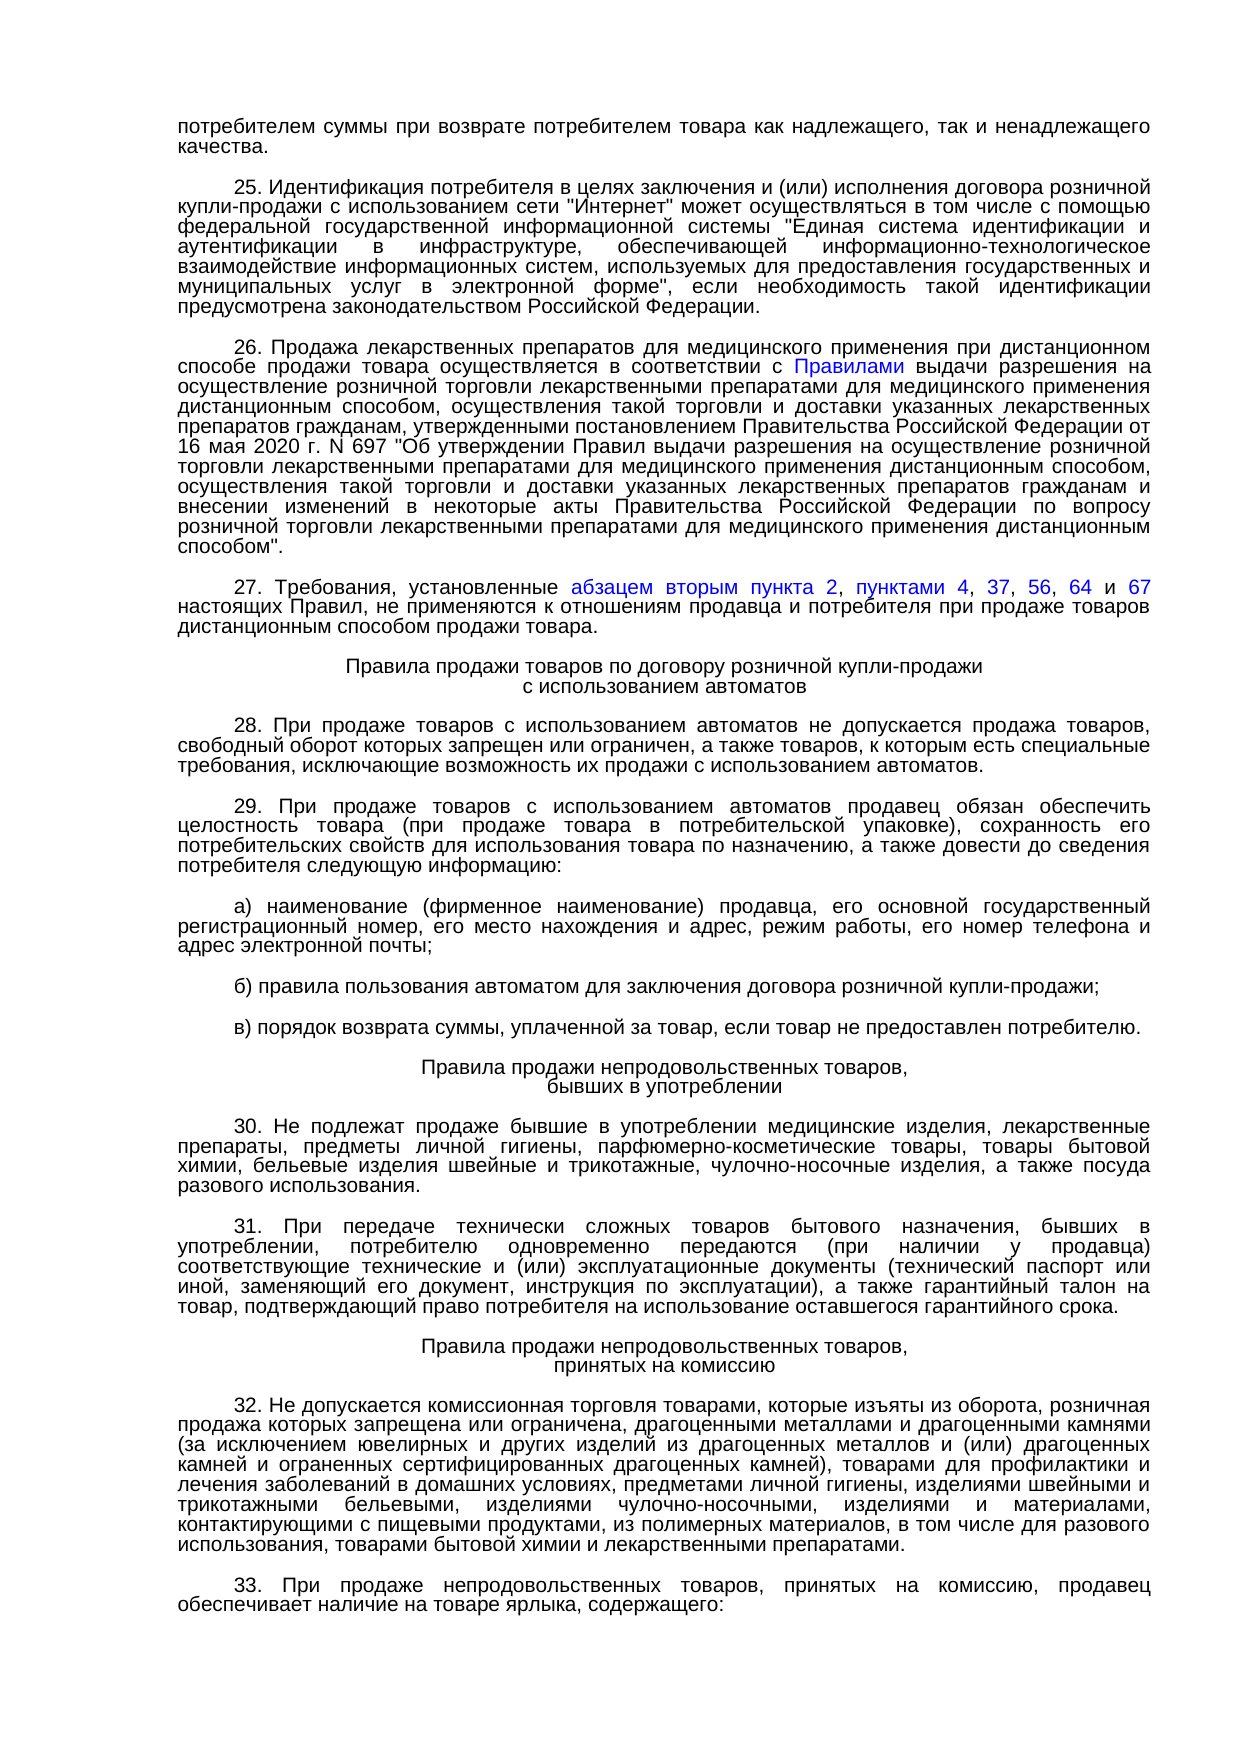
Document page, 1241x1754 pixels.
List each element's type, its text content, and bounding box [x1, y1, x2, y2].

text 33. При продаже непродовольственных товаров, принятых на комиссию, продавец обеспечивает наличие на товаре ярлыка, содержащего: [177, 1576, 1152, 1616]
text в) порядок возврата суммы, уплаченной за товар, если товар не предоставлен потребителю. [246, 1019, 1152, 1038]
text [177, 118, 1152, 158]
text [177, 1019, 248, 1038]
text 30. Не подлежат продаже бывшие в употреблении медицинские изделия, лекарственные препараты, предметы личной гигиены, парфюмерно-косметические товары, товары бытовой химии, бельевые изделия швейные и трикотажные, чулочно-носочные изделия, а также посуда разового использования. [177, 1118, 1152, 1197]
text 28. При продаже товаров с использованием автоматов не допускается продажа товаров, свободный оборот которых запрещен или ограничен, а также товаров, к которым есть специальные требования, исключающие возможность их продажи с использованием автоматов. [177, 717, 1152, 777]
text 31. При передаче технически сложных товаров бытового назначения, бывших в употреблении, потребителю одновременно передаются (при наличии у продавца) соответствующие технические и (или) эксплуатационные документы (технический паспорт или иной, заменяющий его документ, инструкция по эксплуатации), а также гарантийный талон на товар, подтверждающий право потребителя на использование оставшегося гарантийного срока. [177, 1218, 1152, 1317]
text Правила продажи непродовольственных товаров, [177, 1337, 1152, 1357]
text Правила продажи непродовольственных товаров, [177, 1058, 1152, 1078]
text 26. Продажа лекарственных препаратов для медицинского применения при дистанционном способе продажи товара осуществляется в соответствии с Правилами выдачи разрешения на осуществление розничной торговли лекарственными препаратами для медицинского применения дистанционным способом, осуществления такой торговли и доставки указанных лекарственных препаратов гражданам, утвержденными постановлением Правительства Российской Федерации от 16 мая 2020 г. N 697 "Об утверждении Правил выдачи разрешения на осуществление розничной торговли лекарственными препаратами для медицинского применения дистанционным способом, осуществления такой торговли и доставки указанных лекарственных препаратов гражданам и внесении изменений в некоторые акты Правительства Российской Федерации по вопросу розничной торговли лекарственными препаратами для медицинского применения дистанционным способом". [177, 339, 1152, 557]
text принятых на комиссию [177, 1357, 1152, 1377]
text 29. При продаже товаров с использованием автоматов продавец обязан обеспечить целостность товара (при продаже товара в потребительской упаковке), сохранность его потребительских свойств для использования товара по назначению, а также довести до сведения потребителя следующую информацию: [177, 797, 1152, 877]
text а) наименование (фирменное наименование) продавца, его основной государственный регистрационный номер, его место нахождения и адрес, режим работы, его номер телефона и адрес электронной почты; [177, 898, 1152, 957]
text б) правила пользования автоматом для заключения договора розничной купли-продажи; [177, 978, 1152, 998]
text с использованием автоматов [177, 677, 1152, 697]
text 27. Требования, установленные абзацем вторым пункта 2, пунктами 4, 37, 56, 64 и 67 настоящих Правил, не применяются к отношениям продавца и потребителя при продаже товаров дистанционным способом продажи товара. [177, 578, 1152, 638]
text бывших в употреблении [177, 1078, 1152, 1098]
text Правила продажи товаров по договору розничной купли-продажи [177, 658, 1152, 677]
text 32. Не допускается комиссионная торговля товарами, которые изъяты из оборота, розничная продажа которых запрещена или ограничена, драгоценными металлами и драгоценными камнями (за исключением ювелирных и других изделий из драгоценных металлов и (или) драгоценных камней и ограненных сертифицированных драгоценных камней), товарами для профилактики и лечения заболеваний в домашних условиях, предметами личной гигиены, изделиями швейными и трикотажными бельевыми, изделиями чулочно-носочными, изделиями и материалами, контактирующими с пищевыми продуктами, из полимерных материалов, в том числе для разового использования, товарами бытовой химии и лекарственными препаратами. [177, 1397, 1152, 1556]
text 25. Идентификация потребителя в целях заключения и (или) исполнения договора розничной купли-продажи с использованием сети "Интернет" может осуществляться в том числе с помощью федеральной государственной информационной системы "Единая система идентификации и аутентификации в инфраструктуре, обеспечивающей информационно-технологическое взаимодействие информационных систем, используемых для предоставления государственных и муниципальных услуг в электронной форме", если необходимость такой идентификации предусмотрена законодательством Российской Федерации. [177, 179, 1152, 318]
